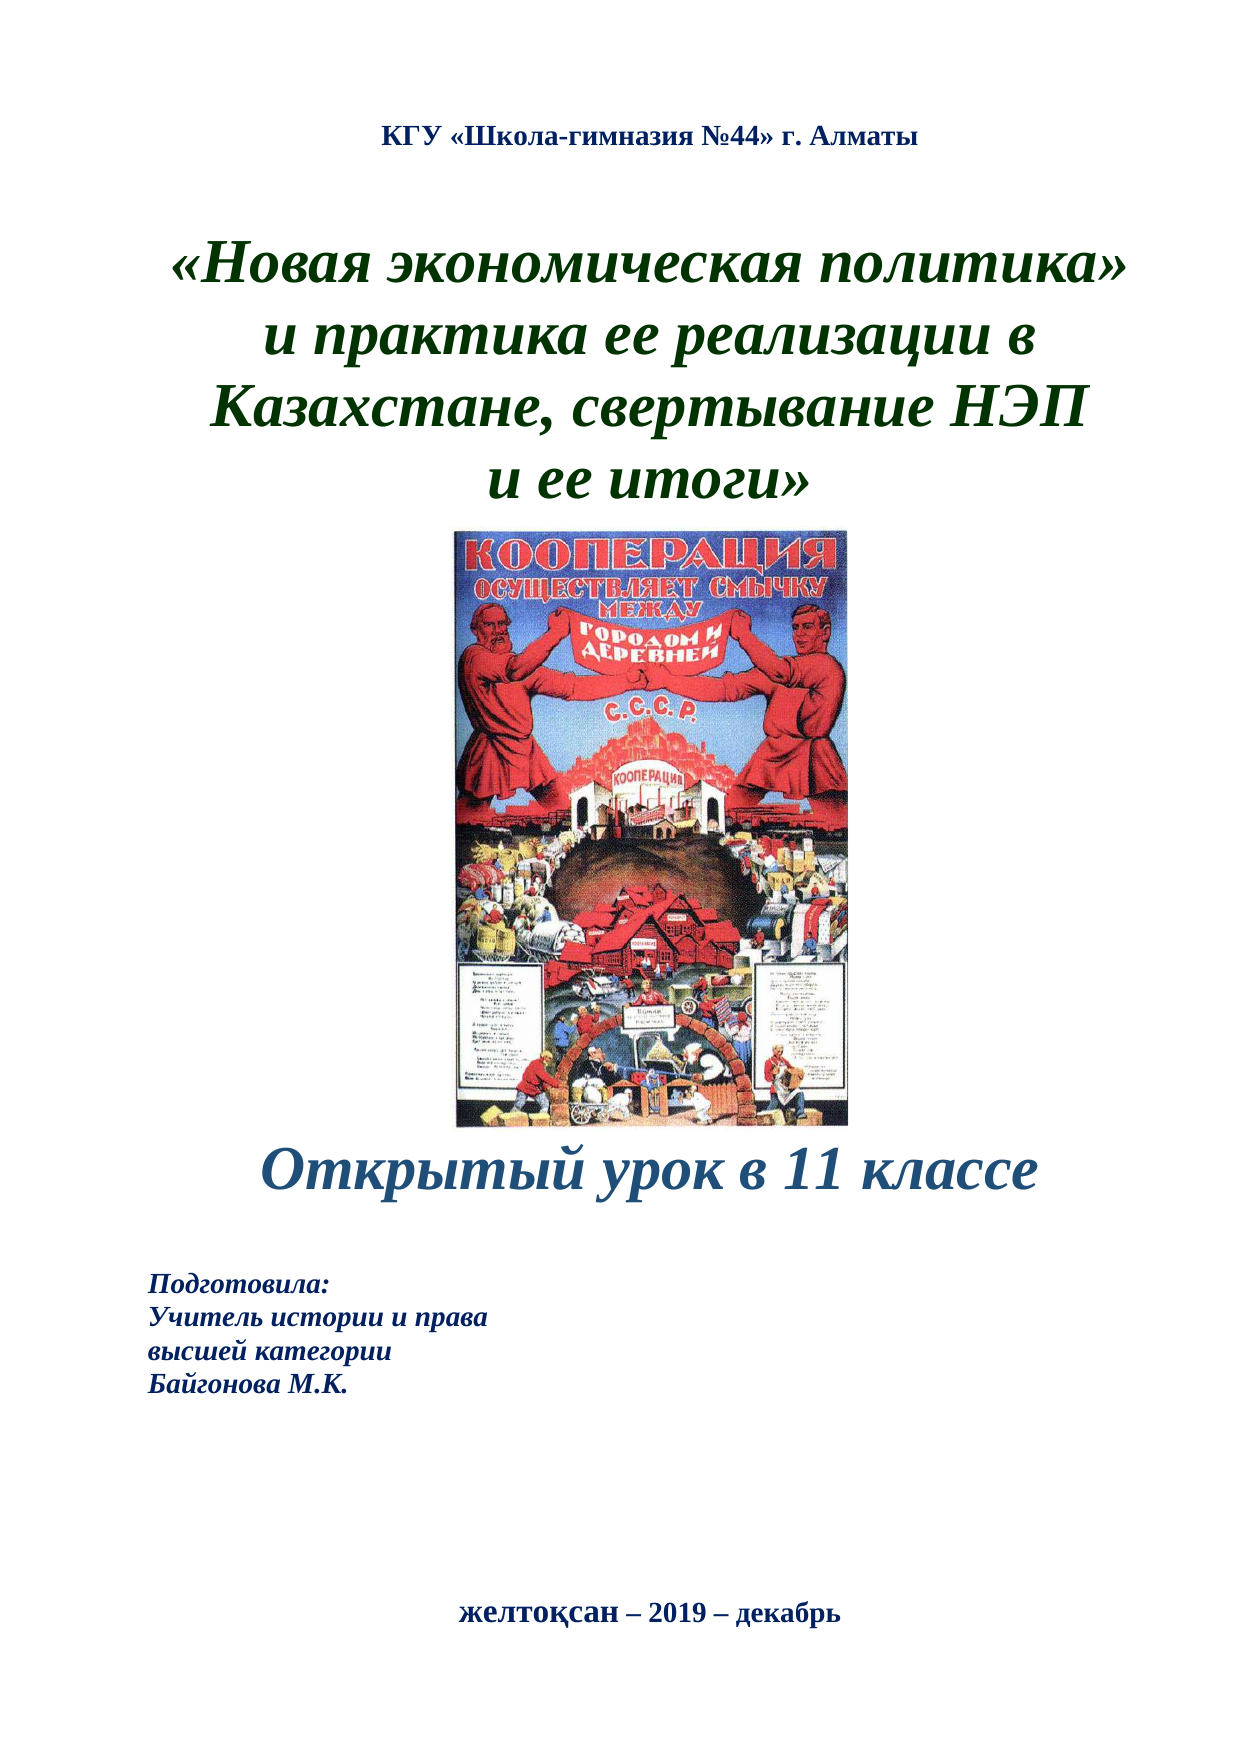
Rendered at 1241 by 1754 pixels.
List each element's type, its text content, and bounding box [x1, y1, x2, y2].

text «Новая экономическая политика» и практика ее реализации в Казахстане, свертывание НЭП [148, 224, 1152, 439]
picture [451, 526, 849, 1132]
text и ее итоги» [148, 439, 1152, 512]
text КГУ «Школа-гимназия №44» г. Алматы [148, 118, 1152, 152]
text Учитель истории и права [148, 1299, 1152, 1333]
text Открытый урок в 11 классе [148, 1131, 1152, 1203]
text Подготовила: [148, 1266, 1152, 1299]
text высшей категории [148, 1333, 1152, 1366]
text желтоқсан – 2019 – декабрь [148, 1592, 1152, 1630]
text Байгонова М.К. [148, 1366, 1152, 1400]
